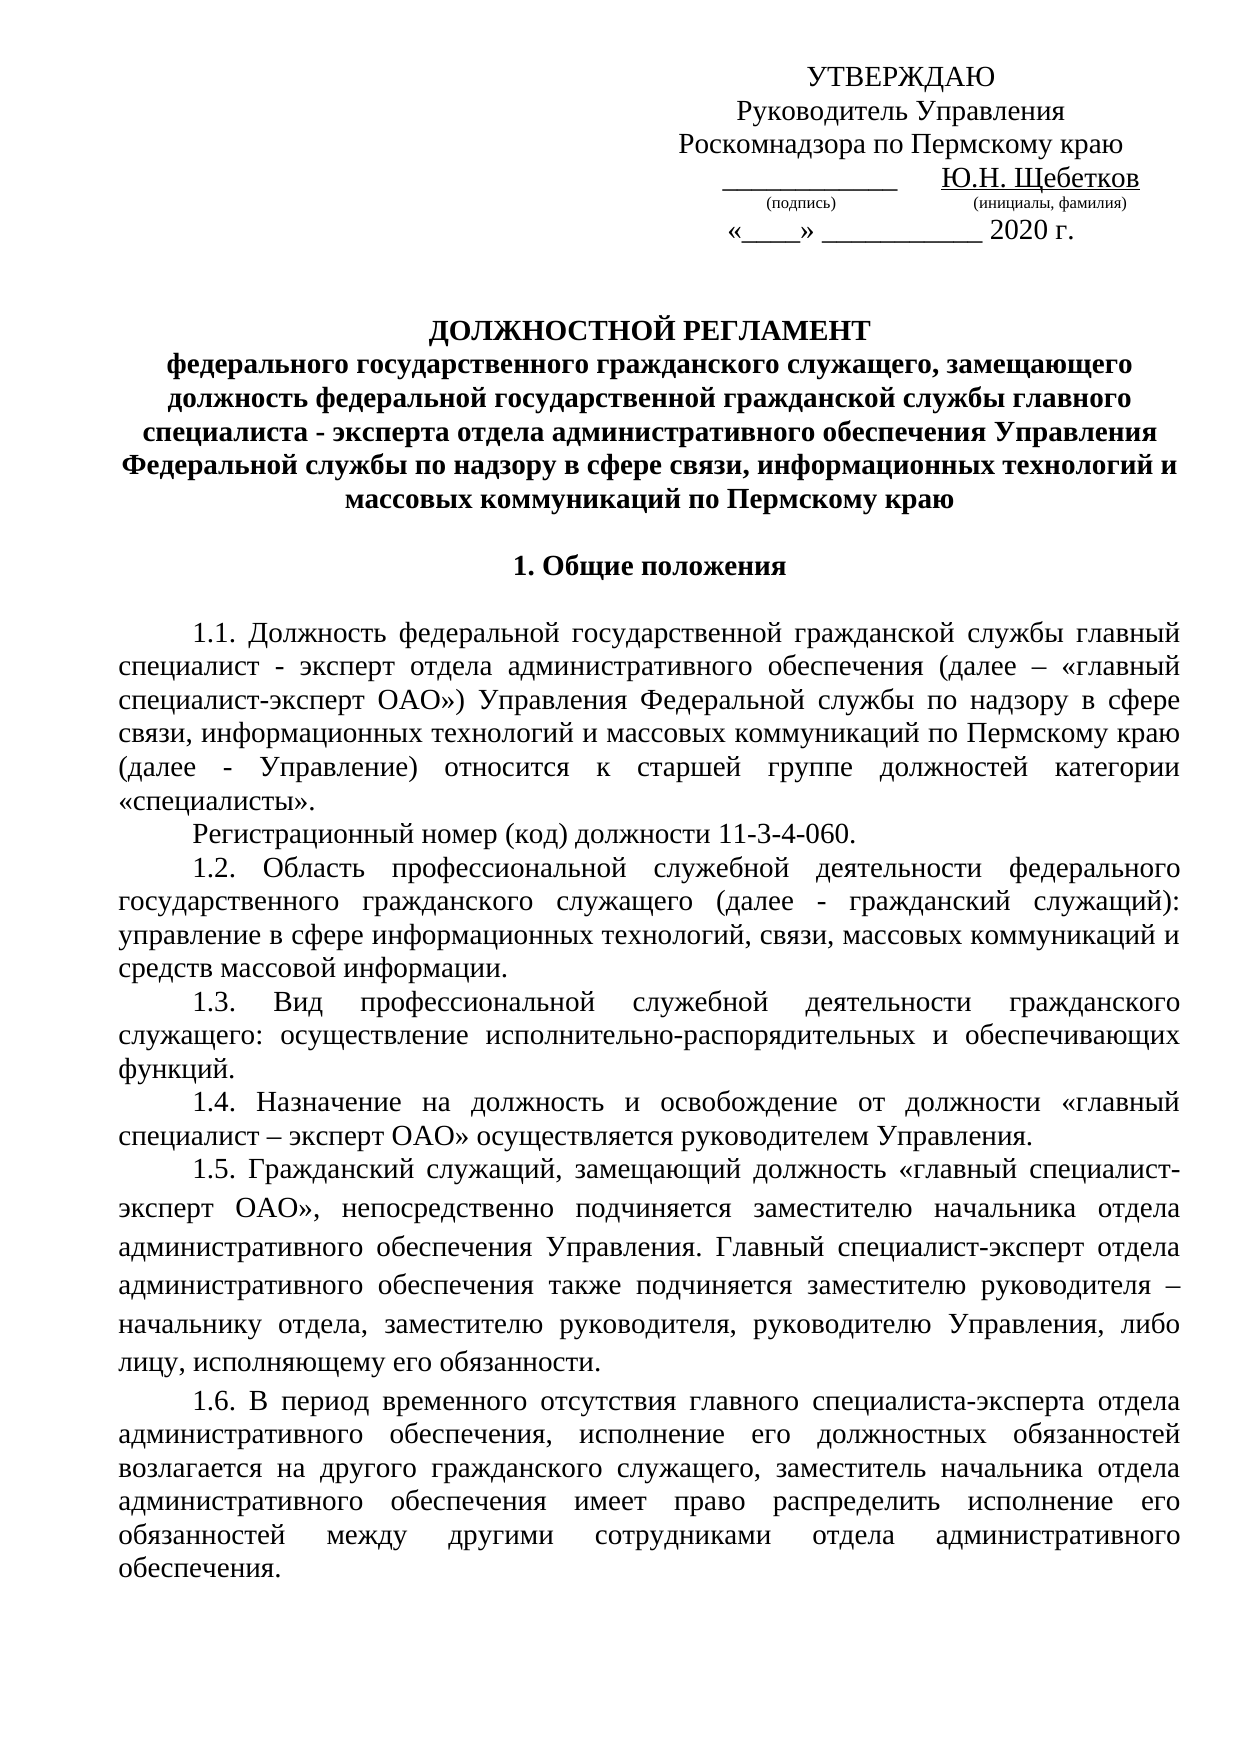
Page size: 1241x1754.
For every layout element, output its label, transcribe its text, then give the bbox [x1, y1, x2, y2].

text 1.3. Вид профессиональной служебной деятельности гражданского служащего: осуществление исполнительно-распорядительных и обеспечивающих функций. [118, 984, 1181, 1084]
text 1. Общие положения [118, 548, 1181, 581]
text «____» ___________ 2020 г. [620, 212, 1181, 246]
text ____________ Ю.Н. Щебетков [620, 160, 1181, 193]
text Роскомнадзора по Пермскому краю [620, 126, 1181, 160]
text Регистрационный номер (код) должности 11-3-4-060. [118, 816, 1181, 850]
text Руководитель Управления [620, 93, 1181, 126]
text 1.4. Назначение на должность и освобождение от должности «главный специалист – эксперт ОАО» осуществляется руководителем Управления. [118, 1084, 1181, 1152]
text 1.2. Область профессиональной служебной деятельности федерального государственного гражданского служащего (далее - гражданский служащий): управление в сфере информационных технологий, связи, массовых коммуникаций и средств массовой информации. [118, 850, 1181, 984]
text 1.1. Должность федеральной государственной гражданской службы главный специалист - эксперт отдела административного обеспечения (далее – «главный специалист-эксперт ОАО») Управления Федеральной службы по надзору в сфере связи, информационных технологий и массовых коммуникаций по Пермскому краю (далее - Управление) относится к старшей группе должностей категории «специалисты». [118, 615, 1181, 816]
text федерального государственного гражданского служащего, замещающего должность федеральной государственной гражданской службы главного специалиста - эксперта отдела административного обеспечения Управления Федеральной службы по надзору в сфере связи, информационных технологий и массовых коммуникаций по Пермскому краю [118, 347, 1181, 514]
text 1.5. Гражданский служащий, замещающий должность «главный специалист-эксперт ОАО», непосредственно подчиняется заместителю начальника отдела административного обеспечения Управления. Главный специалист-эксперт отдела административного обеспечения также подчиняется заместителю руководителя – начальнику отдела, заместителю руководителя, руководителю Управления, либо лицу, исполняющему его обязанности. [118, 1152, 1181, 1378]
text (подпись) (инициалы, фамилия) [620, 193, 1181, 212]
text ДОЛЖНОСТНОЙ РЕГЛАМЕНТ [118, 313, 1181, 347]
text УТВЕРЖДАЮ [620, 59, 1181, 93]
text 1.6. В период временного отсутствия главного специалиста-эксперта отдела административного обеспечения, исполнение его должностных обязанностей возлагается на другого гражданского служащего, заместитель начальника отдела административного обеспечения имеет право распределить исполнение его обязанностей между другими сотрудниками отдела административного обеспечения. [118, 1383, 1181, 1584]
